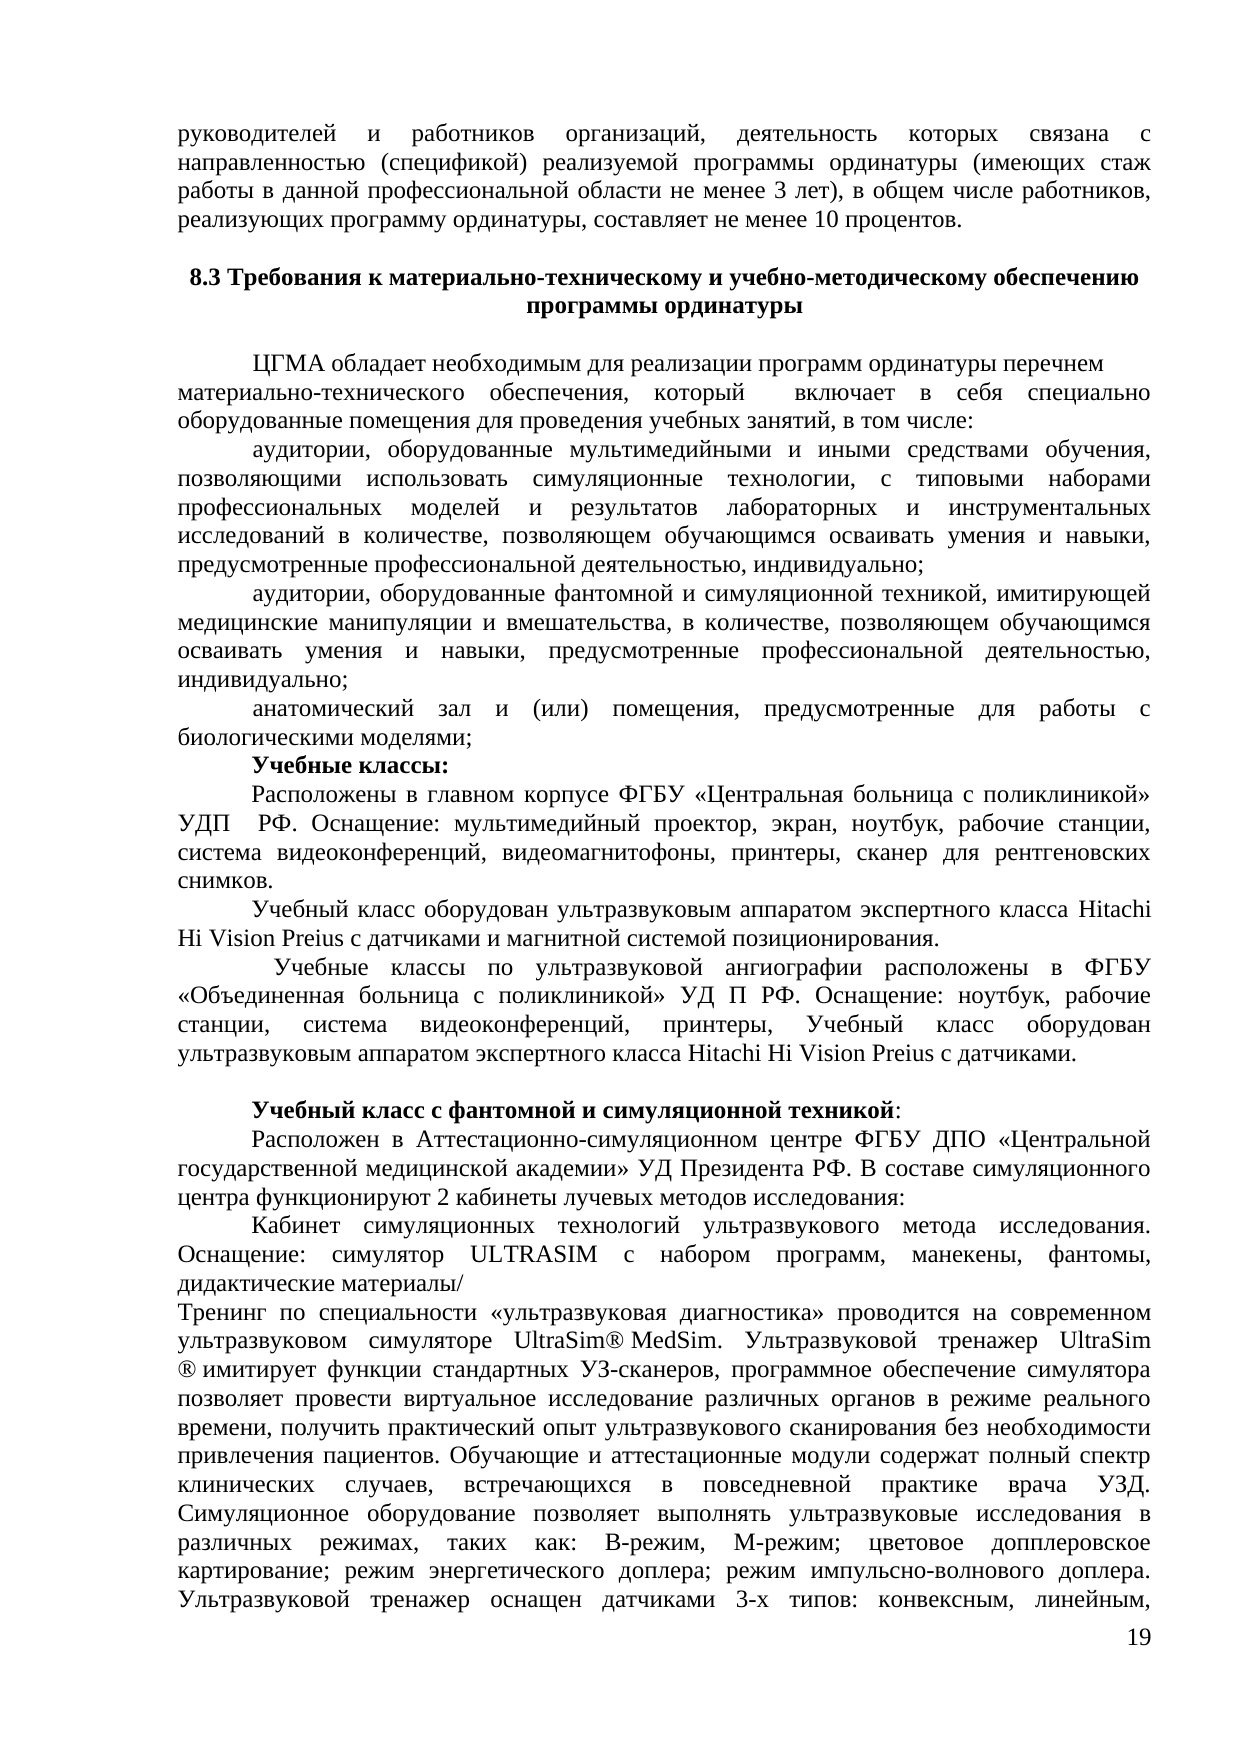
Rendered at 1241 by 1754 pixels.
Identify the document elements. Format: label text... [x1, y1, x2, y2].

text Учебный класс оборудован ультразвуковым аппаратом экспертного класса Hitachi Hi Vision Preius с датчиками и магнитной системой позиционирования. [177, 894, 1152, 952]
text руководителей и работников организаций, деятельность которых связана с направленностью (спецификой) реализуемой программы ординатуры (имеющих стаж работы в данной профессиональной области не менее 3 лет), в общем числе работников, реализующих программу ординатуры, составляет не менее 10 процентов. [177, 118, 1152, 233]
text Расположены в главном корпусе ФГБУ «Центральная больница с поликлиникой» УДП РФ. Оснащение: мультимедийный проектор, экран, ноутбук, рабочие станции, система видеоконференций, видеомагнитофоны, принтеры, сканер для рентгеновских снимков. [177, 779, 1152, 894]
text анатомический зал и (или) помещения, предусмотренные для работы с биологическими моделями; [177, 693, 1152, 751]
text аудитории, оборудованные фантомной и симуляционной техникой, имитирующей медицинские манипуляции и вмешательства, в количестве, позволяющем обучающимся осваивать умения и навыки, предусмотренные профессиональной деятельностью, индивидуально; [177, 578, 1152, 693]
text 8.3 Требования к материально-техническому и учебно-методическому обеспечению программы ординатуры [177, 262, 1152, 319]
text Расположен в Аттестационно-симуляционном центре ФГБУ ДПО «Центральной государственной медицинской академии» УД Президента РФ. В составе симуляционного центра функционируют 2 кабинеты лучевых методов исследования: [177, 1124, 1152, 1211]
text аудитории, оборудованные мультимедийными и иными средствами обучения, позволяющими использовать симуляционные технологии, с типовыми наборами профессиональных моделей и результатов лабораторных и инструментальных исследований в количестве, позволяющем обучающимся осваивать умения и навыки, предусмотренные профессиональной деятельностью, индивидуально; [177, 434, 1152, 578]
text ЦГМА обладает необходимым для реализации программ ординатуры перечнем [177, 348, 1152, 377]
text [177, 1297, 1152, 1613]
text Учебный класс с фантомной и симуляционной техникой: [177, 1096, 1152, 1124]
text Учебные классы по ультразвуковой ангиографии расположены в ФГБУ «Объединенная больница с поликлиникой» УД П РФ. Оснащение: ноутбук, рабочие станции, система видеоконференций, принтеры, Учебный класс оборудован ультразвуковым аппаратом экспертного класса Hitachi Hi Vision Preius с датчиками. [177, 952, 1152, 1067]
text материально-технического обеспечения, который включает в себя специально оборудованные помещения для проведения учебных занятий, в том числе: [177, 377, 1152, 434]
text Учебные классы: [177, 751, 1152, 779]
text Кабинет симуляционных технологий ультразвукового метода исследования. Оснащение: симулятор ULTRASIM с набором программ, манекены, фантомы, дидактические материалы/ [177, 1211, 1152, 1297]
